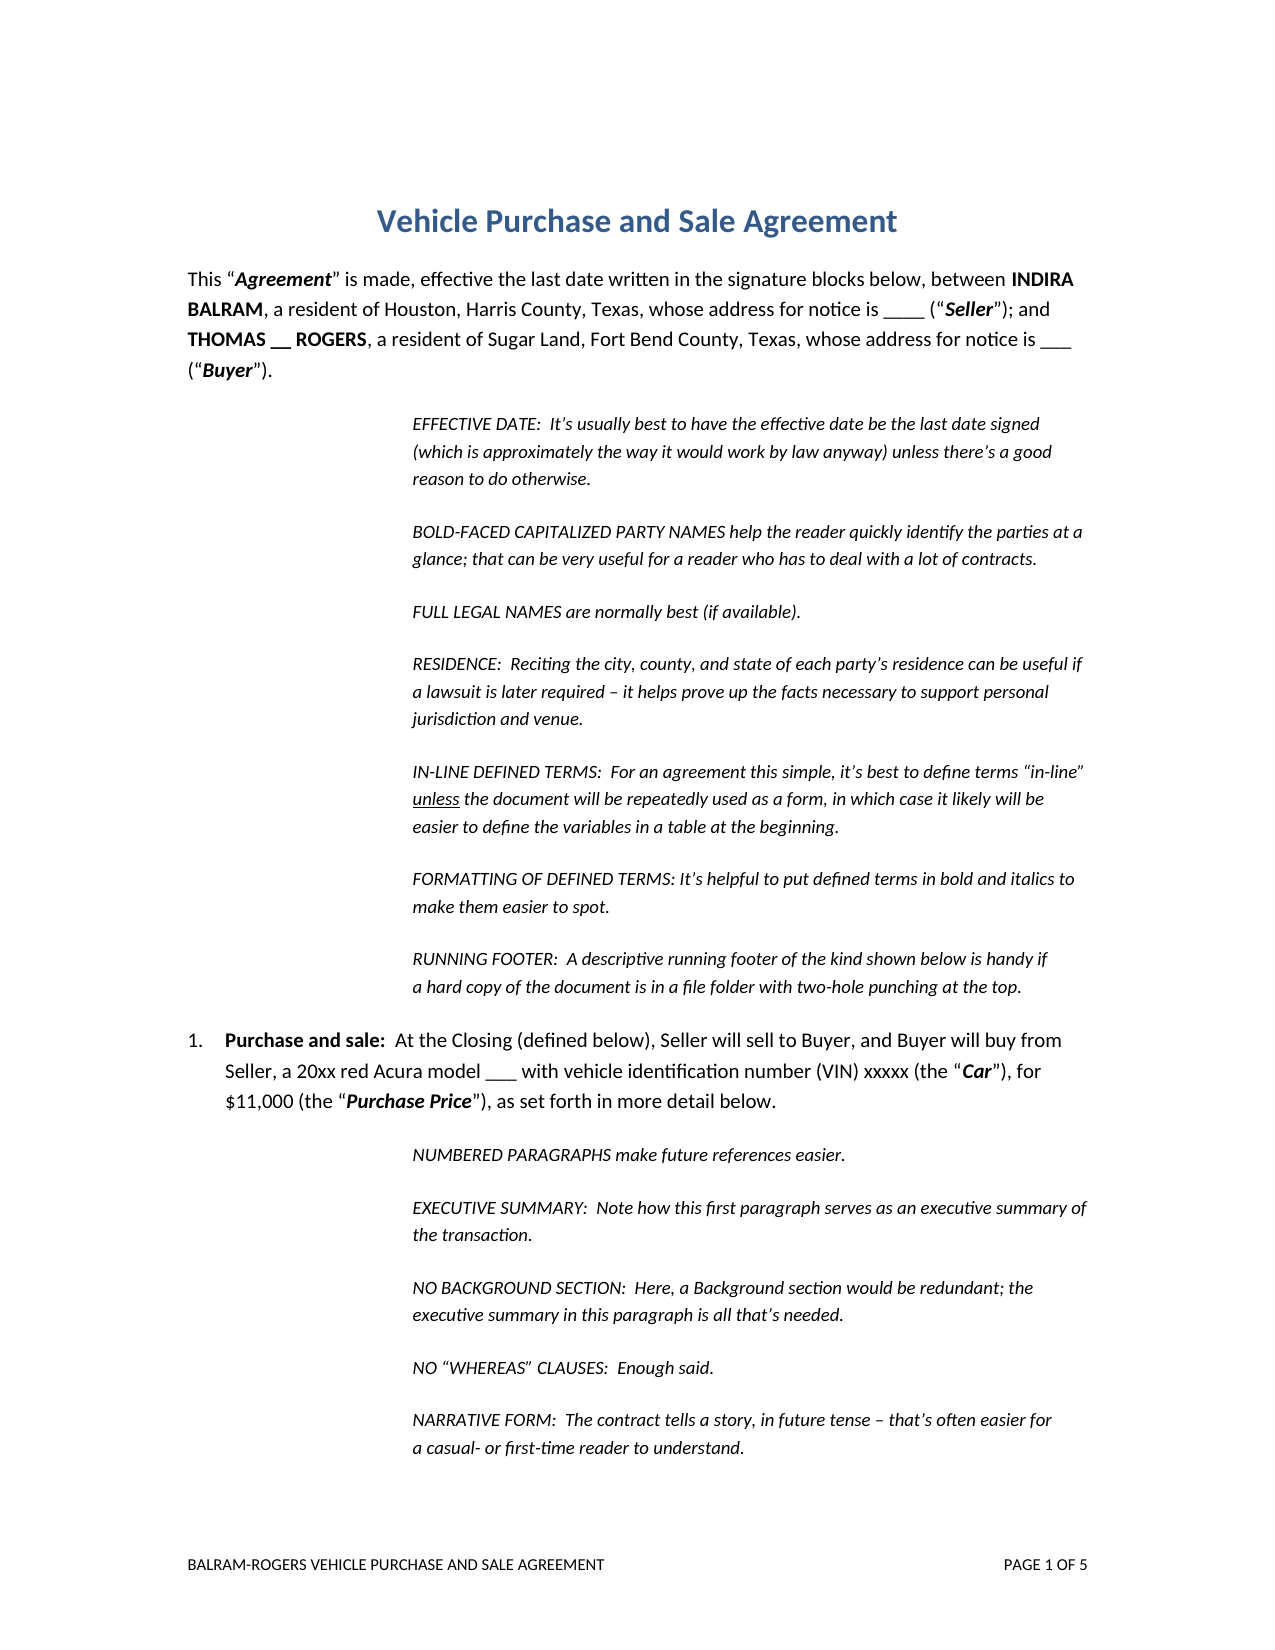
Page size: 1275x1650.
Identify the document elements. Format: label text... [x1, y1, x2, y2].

subtitle Vehicle Purchase and Sale Agreement [187, 200, 1087, 241]
text This “Agreement” is made, effective the last date written in the signature blocks below, between INDIRA BALRAM, a resident of Houston, Harris County, Texas, whose address for notice is ____ (“Seller”); and THOMAS __ ROGERS, a resident of Sugar Land, Fort Bend County, Texas, whose address for notice is ___ (“Buyer”). [187, 266, 1087, 382]
text FORMATTING OF DEFINED TERMS: It’s helpful to put defined terms in bold and italics to make them easier to spot. [412, 867, 1087, 918]
text EFFECTIVE DATE: It’s usually best to have the effective date be the last date signed (which is approximately the way it would work by law anyway) unless there’s a good reason to do otherwise. [412, 412, 1087, 490]
text NARRATIVE FORM: The contract tells a story, in future tense – that’s often easier for a casual- or first-time reader to understand. [412, 1409, 1087, 1459]
list Purchase and sale: At the Closing (defined below), Seller will sell to Buyer, and Buyer will buy from Seller, a 20xx red Acura model ___ with vehicle identification number (VIN) xxxxx (the “Car”), for $11,000 (the “Purchase Price”), as set forth in more detail below. [187, 1027, 1087, 1114]
text RESIDENCE: Reciting the city, county, and state of each party’s residence can be useful if a lawsuit is later required – it helps prove up the facts necessary to support personal jurisdiction and venue. [412, 652, 1087, 730]
text EXECUTIVE SUMMARY: Note how this first paragraph serves as an executive summary of the transaction. [412, 1196, 1087, 1247]
text NUMBERED PARAGRAPHS make future references easier. [412, 1144, 1087, 1167]
text IN-LINE DEFINED TERMS: For an agreement this simple, it’s best to define terms “in-line” unless the document will be repeatedly used as a form, in which case it likely will be easier to define the variables in a table at the beginning. [412, 760, 1087, 838]
text FULL LEGAL NAMES are normally best (if available). [412, 600, 1087, 623]
text NO “WHEREAS” CLAUSES: Enough said. [412, 1356, 1087, 1379]
text RUNNING FOOTER: A descriptive running footer of the kind shown below is handy if a hard copy of the document is in a file folder with two-hole punching at the top. [412, 947, 1087, 998]
text NO BACKGROUND SECTION: Here, a Background section would be redundant; the executive summary in this paragraph is all that’s needed. [412, 1276, 1087, 1327]
text BOLD-FACED CAPITALIZED PARTY NAMES help the reader quickly identify the parties at a glance; that can be very useful for a reader who has to deal with a lot of contracts. [412, 520, 1087, 570]
